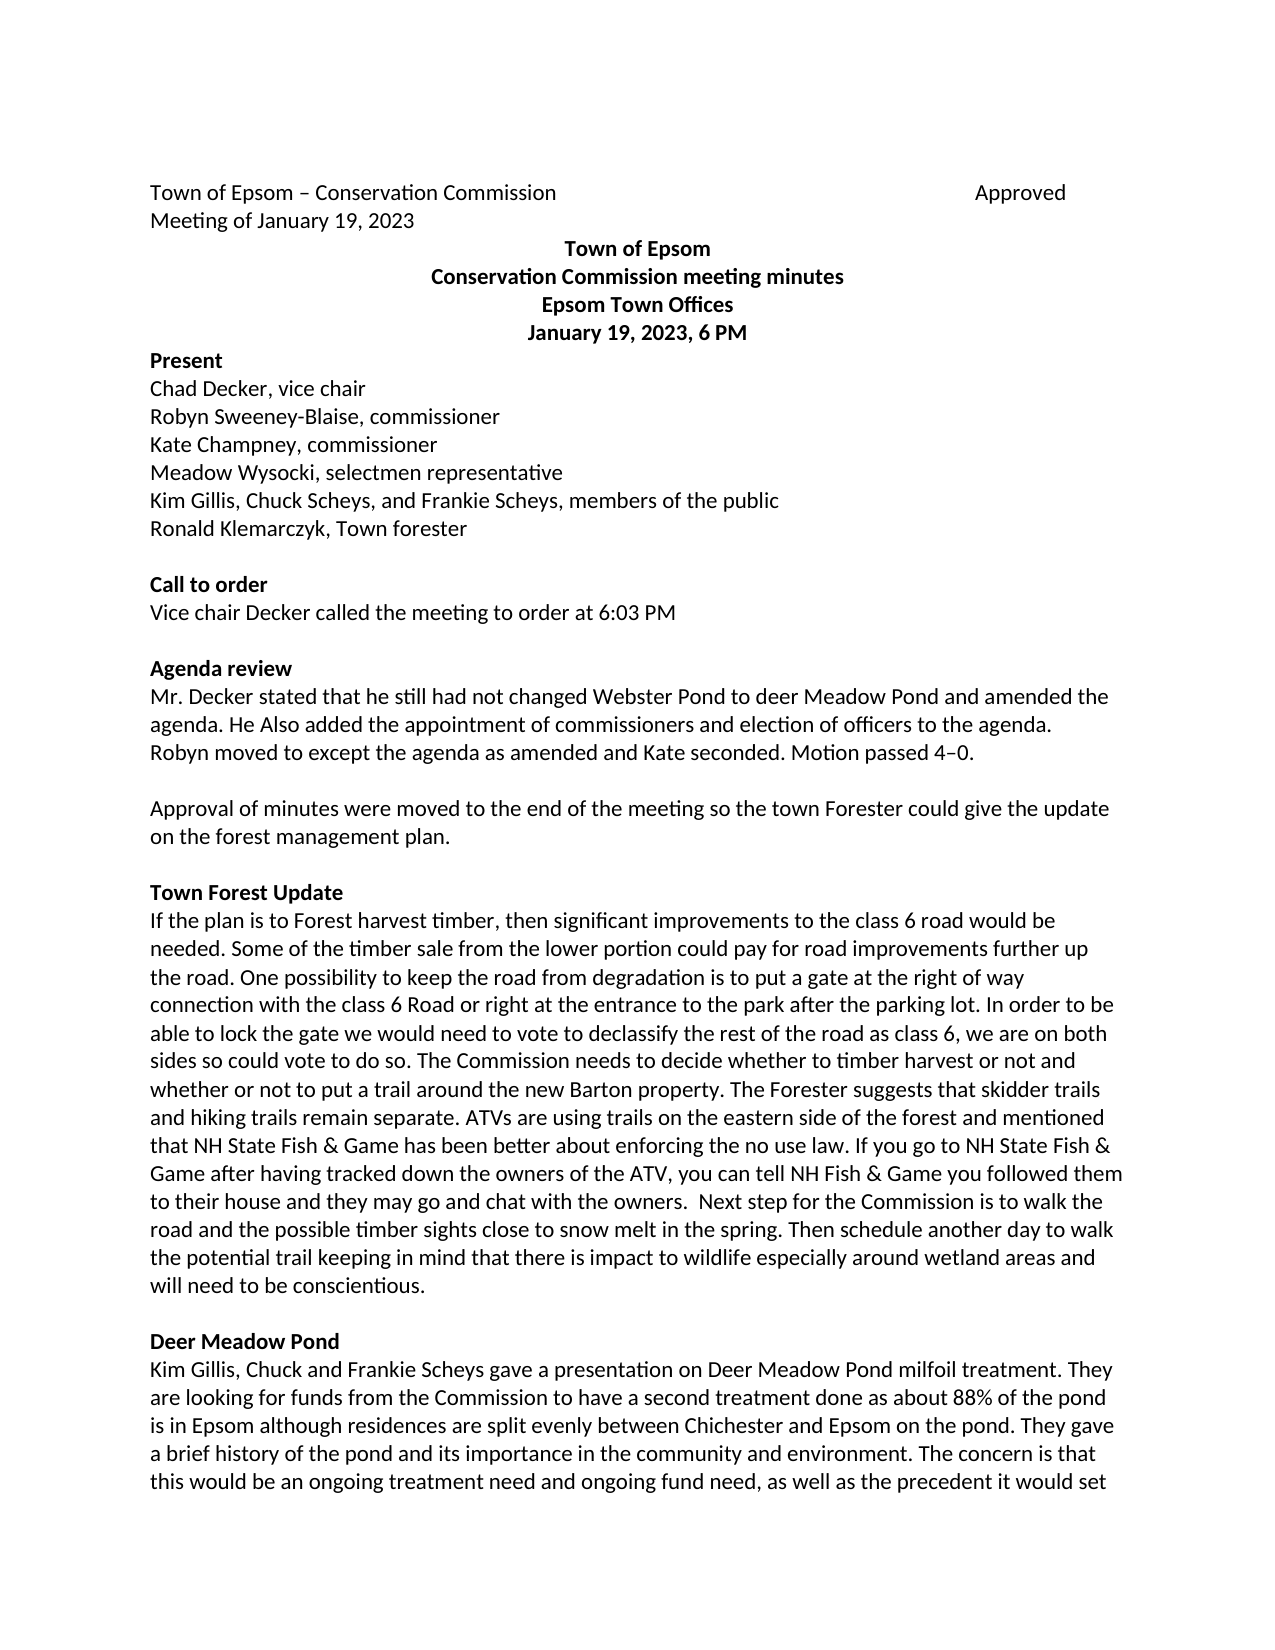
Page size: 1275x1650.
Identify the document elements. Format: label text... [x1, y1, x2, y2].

text Meeting of January 19, 2023 [150, 206, 1125, 234]
text Mr. Decker stated that he still had not changed Webster Pond to deer Meadow Pond and amended the agenda. He Also added the appointment of commissioners and election of officers to the agenda. [150, 682, 1125, 738]
text If the plan is to Forest harvest timber, then significant improvements to the class 6 road would be needed. Some of the timber sale from the lower portion could pay for road improvements further up the road. One possibility to keep the road from degradation is to put a gate at the right of way connection with the class 6 Road or right at the entrance to the park after the parking lot. In order to be able to lock the gate we would need to vote to declassify the rest of the road as class 6, we are on both sides so could vote to do so. The Commission needs to decide whether to timber harvest or not and whether or not to put a trail around the new Barton property. The Forester suggests that skidder trails and hiking trails remain separate. ATVs are using trails on the eastern side of the forest and mentioned that NH State Fish & Game has been better about enforcing the no use law. If you go to NH State Fish & Game after having tracked down the owners of the ATV, you can tell NH Fish & Game you followed them to their house and they may go and chat with the owners. Next step for the Commission is to walk the road and the possible timber sights close to snow melt in the spring. Then schedule another day to walk the potential trail keeping in mind that there is impact to wildlife especially around wetland areas and will need to be conscientious. [150, 907, 1125, 1299]
text Approval of minutes were moved to the end of the meeting so the town Forester could give the update on the forest management plan. [150, 794, 1125, 851]
text Chad Decker, vice chair [150, 374, 1125, 402]
text January 19, 2023, 6 PM [150, 318, 1125, 346]
text Kate Champney, commissioner [150, 430, 1125, 458]
text Deer Meadow Pond [150, 1327, 1125, 1355]
text Town of Epsom – Conservation Commission Approved [150, 178, 1125, 206]
text Conservation Commission meeting minutes [150, 262, 1125, 290]
text Robyn Sweeney-Blaise, commissioner [150, 402, 1125, 430]
text Town of Epsom [150, 234, 1125, 262]
text Town Forest Update [150, 878, 1125, 907]
text Robyn moved to except the agenda as amended and Kate seconded. Motion passed 4–0. [150, 738, 1125, 766]
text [150, 1355, 1125, 1495]
text Meadow Wysocki, selectmen representative [150, 458, 1125, 486]
text Vice chair Decker called the meeting to order at 6:03 PM [150, 598, 1125, 626]
text Present [150, 346, 1125, 374]
text Kim Gillis, Chuck Scheys, and Frankie Scheys, members of the public [150, 486, 1125, 514]
text Epsom Town Offices [150, 290, 1125, 318]
text Ronald Klemarczyk, Town forester [150, 514, 1125, 542]
text Agenda review [150, 654, 1125, 682]
text Call to order [150, 570, 1125, 598]
